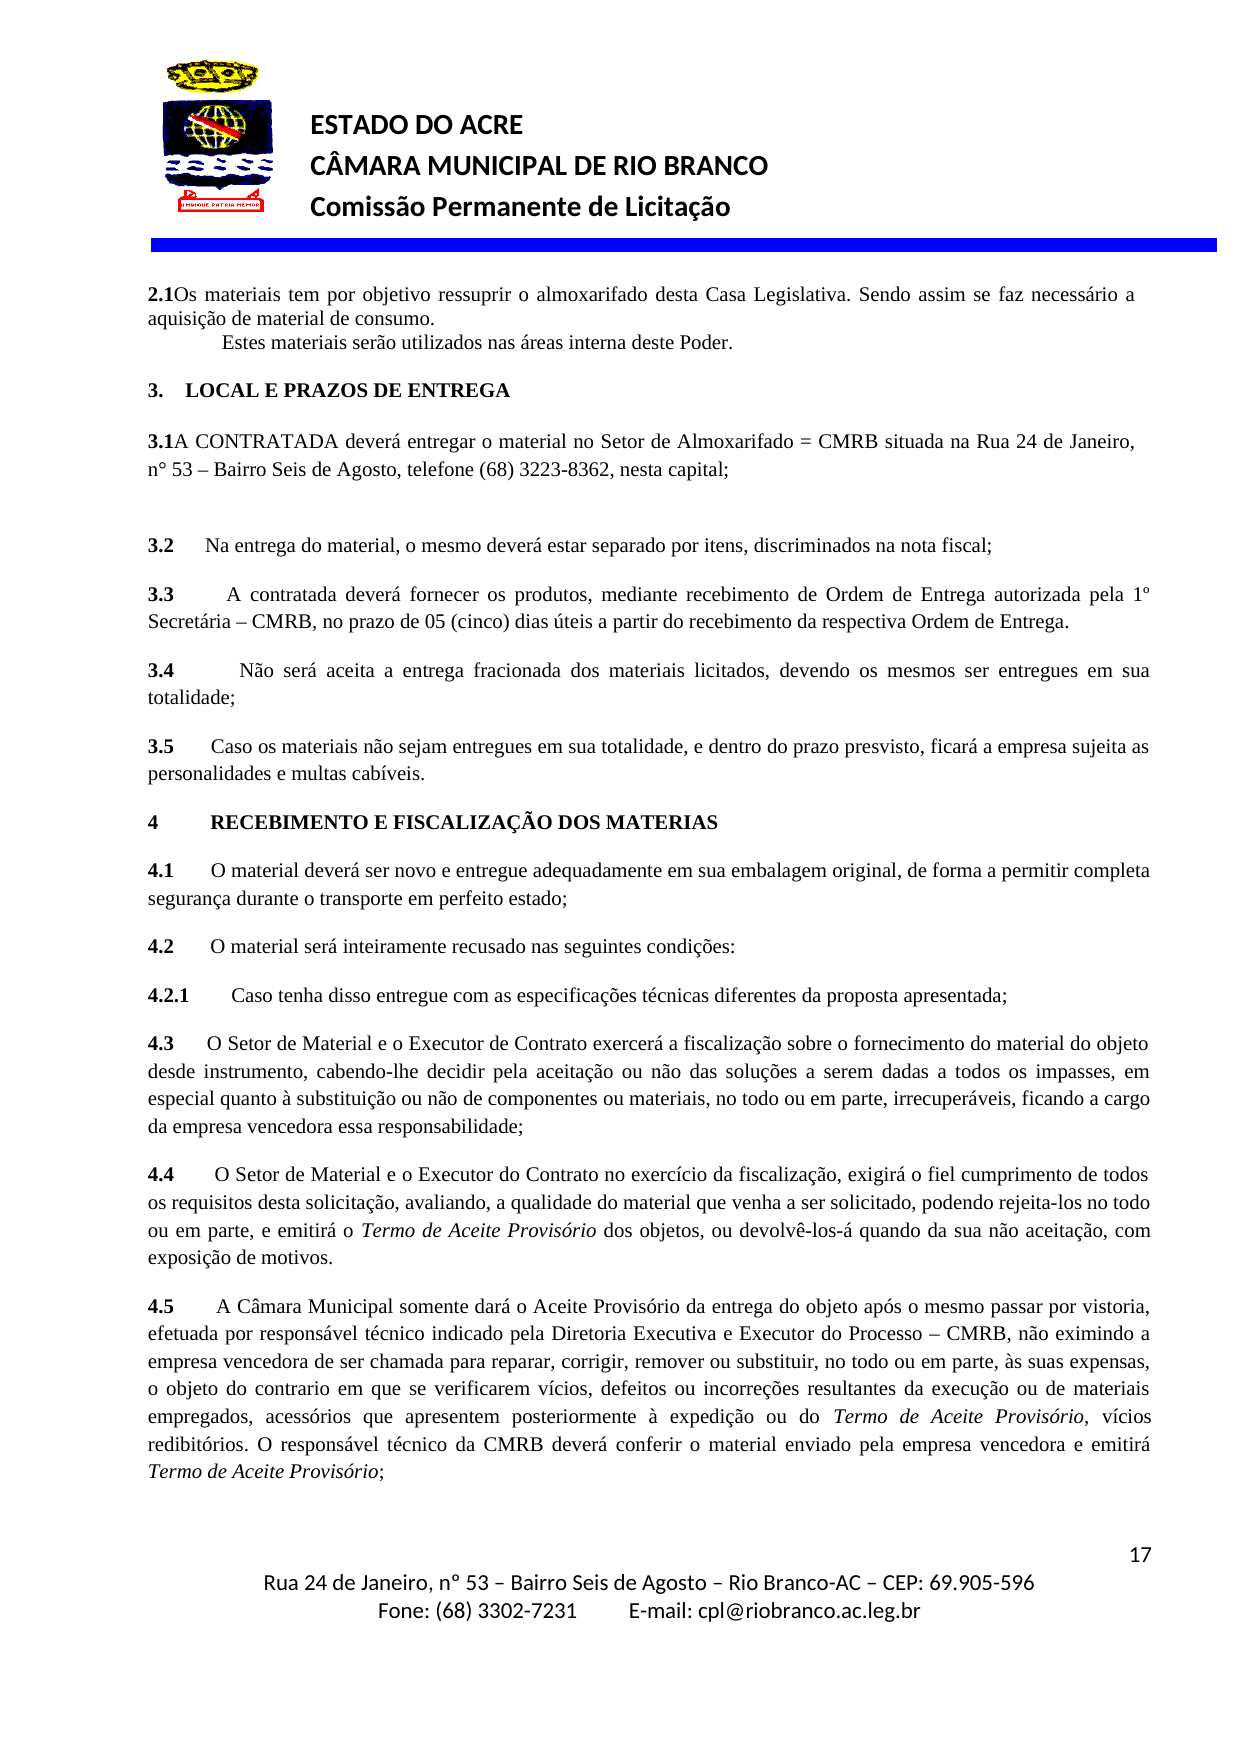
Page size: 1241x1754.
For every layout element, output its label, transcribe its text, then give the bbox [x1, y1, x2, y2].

text 2.1Os materiais tem por objetivo ressuprir o almoxarifado desta Casa Legislativa. Sendo assim se faz necessário a aquisição de material de consumo. [148, 282, 1137, 330]
text Estes materiais serão utilizados nas áreas interna deste Poder. [148, 330, 1137, 354]
text 4.4 O Setor de Material e o Executor do Contrato no exercício da fiscalização, exigirá o fiel cumprimento de todos os requisitos desta solicitação, avaliando, a qualidade do material que venha a ser solicitado, podendo rejeita-los no todo ou em parte, e emitirá o Termo de Aceite Provisório dos objetos, ou devolvê-los-á quando da sua não aceitação, com exposição de motivos. [148, 1162, 1152, 1269]
list 3.1A CONTRATADA deverá entregar o material no Setor de Almoxarifado = CMRB situada na Rua 24 de Janeiro, n° 53 – Bairro Seis de Agosto, telefone (68) 3223-8362, nesta capital; [148, 429, 1137, 481]
list LOCAL E PRAZOS DE ENTREGA [148, 378, 1137, 402]
text 3.5 Caso os materiais não sejam entregues em sua totalidade, e dentro do prazo presvisto, ficará a empresa sujeita as personalidades e multas cabíveis. [148, 734, 1152, 785]
text 4.5 A Câmara Municipal somente dará o Aceite Provisório da entrega do objeto após o mesmo passar por vistoria, efetuada por responsável técnico indicado pela Diretoria Executiva e Executor do Processo – CMRB, não eximindo a empresa vencedora de ser chamada para reparar, corrigir, remover ou substituir, no todo ou em parte, às suas expensas, o objeto do contrario em que se verificarem vícios, defeitos ou incorreções resultantes da execução ou de materiais empregados, acessórios que apresentem posteriormente à expedição ou do Termo de Aceite Provisório, vícios redibitórios. O responsável técnico da CMRB deverá conferir o material enviado pela empresa vencedora e emitirá Termo de Aceite Provisório; [148, 1293, 1152, 1483]
text 3.2 Na entrega do material, o mesmo deverá estar separado por itens, discriminados na nota fiscal; [148, 533, 1152, 557]
text 3.4 Não será aceita a entrega fracionada dos materiais licitados, devendo os mesmos ser entregues em sua totalidade; [148, 658, 1152, 709]
text 4.1 O material deverá ser novo e entregue adequadamente em sua embalagem original, de forma a permitir completa segurança durante o transporte em perfeito estado; [148, 858, 1152, 910]
text 4.2.1 Caso tenha disso entregue com as especificações técnicas diferentes da proposta apresentada; [148, 983, 1152, 1007]
text 4 RECEBIMENTO E FISCALIZAÇÃO DOS MATERIAS [148, 810, 1152, 834]
text 3.3 A contratada deverá fornecer os produtos, mediante recebimento de Ordem de Entrega autorizada pela 1º Secretária – CMRB, no prazo de 05 (cinco) dias úteis a partir do recebimento da respectiva Ordem de Entrega. [148, 582, 1152, 633]
text 4.3 O Setor de Material e o Executor de Contrato exercerá a fiscalização sobre o fornecimento do material do objeto desde instrumento, cabendo-lhe decidir pela aceitação ou não das soluções a serem dadas a todos os impasses, em especial quanto à substituição ou não de componentes ou materiais, no todo ou em parte, irrecuperáveis, ficando a cargo da empresa vencedora essa responsabilidade; [148, 1031, 1152, 1138]
text 4.2 O material será inteiramente recusado nas seguintes condições: [148, 934, 1152, 958]
